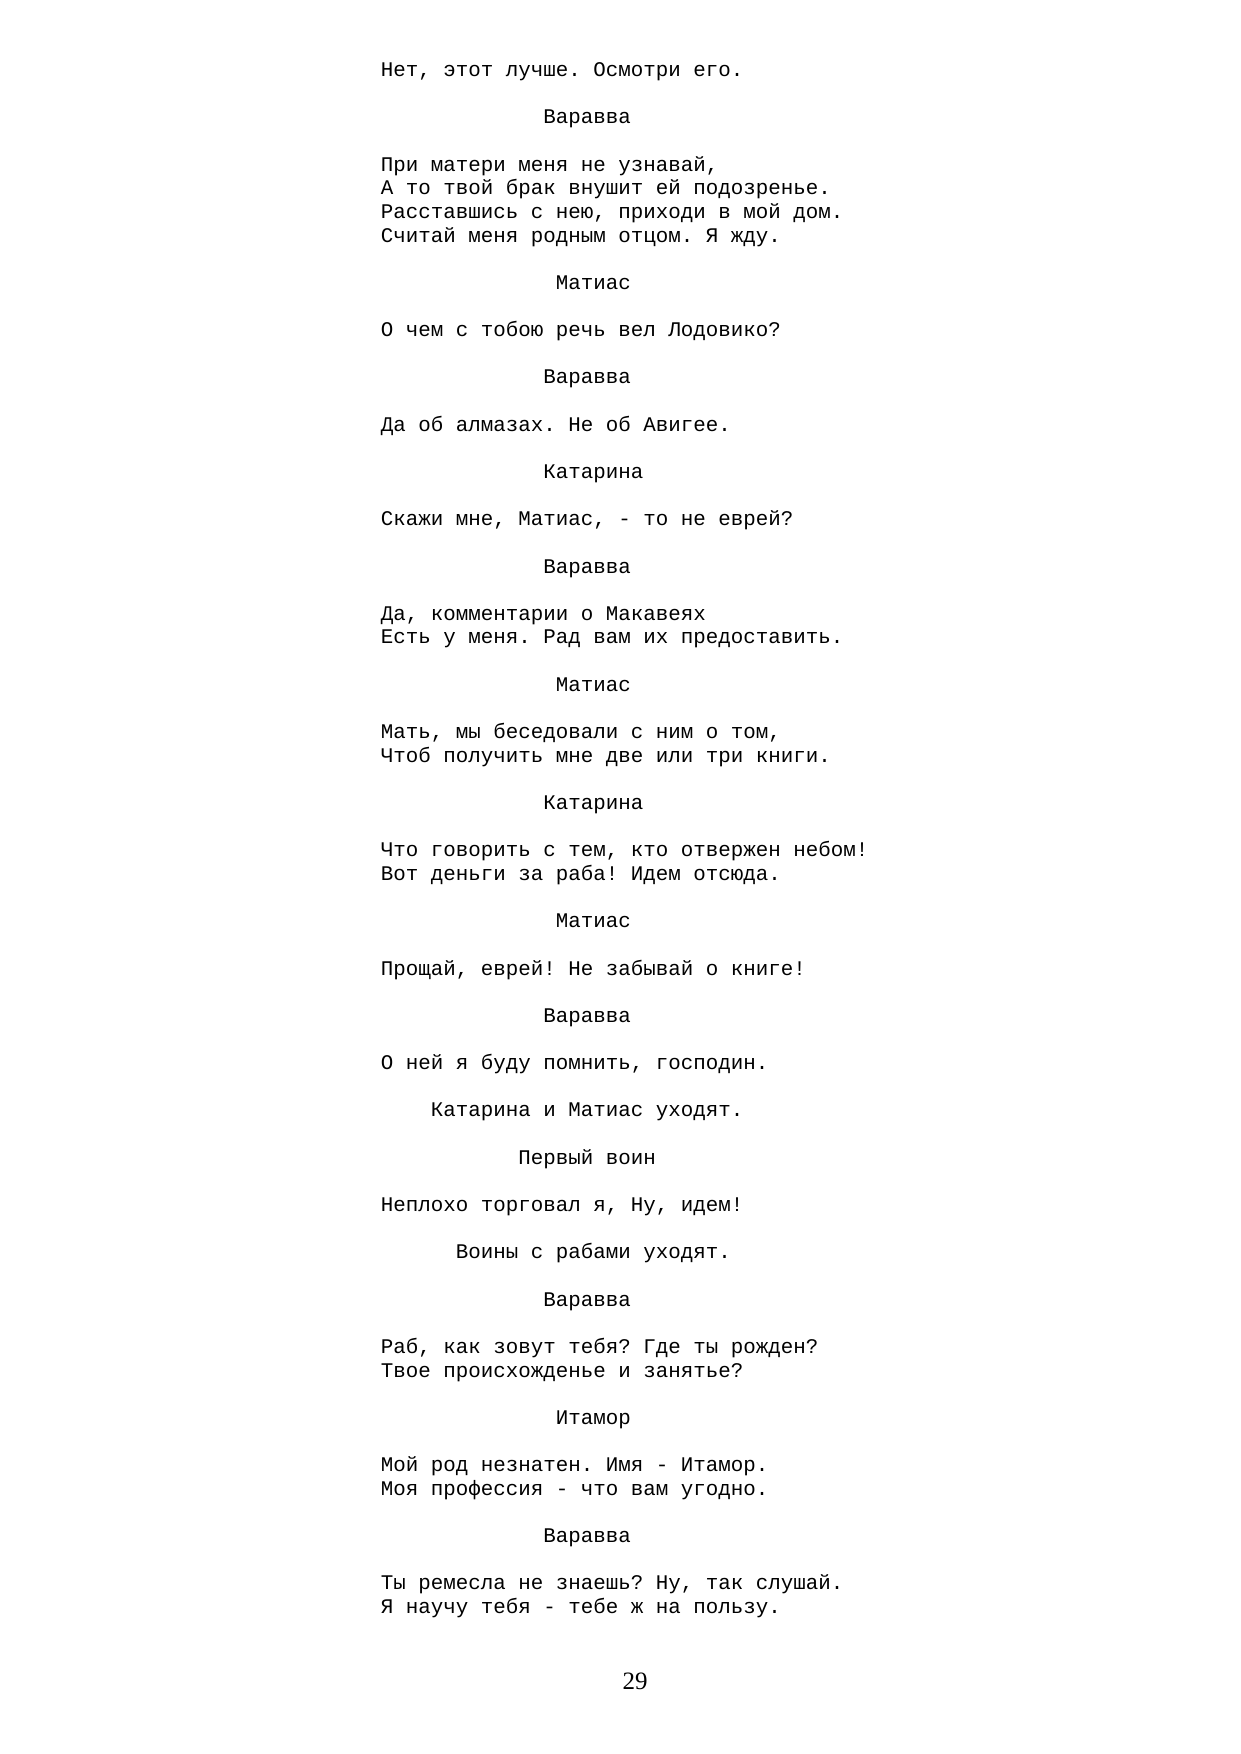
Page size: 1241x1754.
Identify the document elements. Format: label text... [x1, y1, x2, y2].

text А то твой брак внушит ей подозренье. [118, 177, 1152, 201]
text Варавва [118, 1005, 1152, 1028]
text Матиас [118, 910, 1152, 934]
text Есть у меня. Рад вам их предоставить. [118, 627, 1152, 650]
text Я научу тебя - тебе ж на пользу. [118, 1596, 1152, 1620]
text Чтоб получить мне две или три книги. [118, 745, 1152, 768]
text Варавва [118, 556, 1152, 579]
text Мой род незнатен. Имя - Итамор. [118, 1454, 1152, 1478]
text Варавва [118, 1525, 1152, 1549]
text Твое происхожденье и занятье? [118, 1359, 1152, 1383]
text При матери меня не узнавай, [118, 154, 1152, 177]
text Матиас [118, 674, 1152, 697]
text Катарина и Матиас уходят. [118, 1099, 1152, 1123]
text Итамор [118, 1407, 1152, 1431]
text Вот деньги за раба! Идем отсюда. [118, 863, 1152, 887]
text Мать, мы беседовали с ним о том, [118, 721, 1152, 745]
text О ней я буду помнить, господин. [118, 1052, 1152, 1076]
text Скажи мне, Матиас, - то не еврей? [118, 508, 1152, 532]
text Прощай, еврей! Не забывай о книге! [118, 958, 1152, 981]
text Что говорить с тем, кто отвержен небом! [118, 839, 1152, 863]
text Катарина [118, 461, 1152, 485]
text Варавва [118, 106, 1152, 130]
text Считай меня родным отцом. Я жду. [118, 224, 1152, 248]
text Катарина [118, 792, 1152, 816]
text Расставшись с нею, приходи в мой дом. [118, 201, 1152, 224]
text Неплохо торговал я, Ну, идем! [118, 1194, 1152, 1218]
text Нет, этот лучше. Осмотри его. [118, 59, 1152, 83]
text Воины с рабами уходят. [118, 1241, 1152, 1265]
text Да, комментарии о Макавеях [118, 603, 1152, 627]
text Да об алмазах. Не об Авигее. [118, 414, 1152, 437]
text Варавва [118, 1289, 1152, 1312]
text Первый воин [118, 1147, 1152, 1170]
text Варавва [118, 366, 1152, 390]
text Раб, как зовут тебя? Где ты рожден? [118, 1336, 1152, 1359]
text Ты ремесла не знаешь? Ну, так слушай. [118, 1572, 1152, 1596]
text Матиас [118, 272, 1152, 296]
text О чем с тобою речь вел Лодовико? [118, 319, 1152, 343]
text Моя профессия - что вам угодно. [118, 1478, 1152, 1501]
